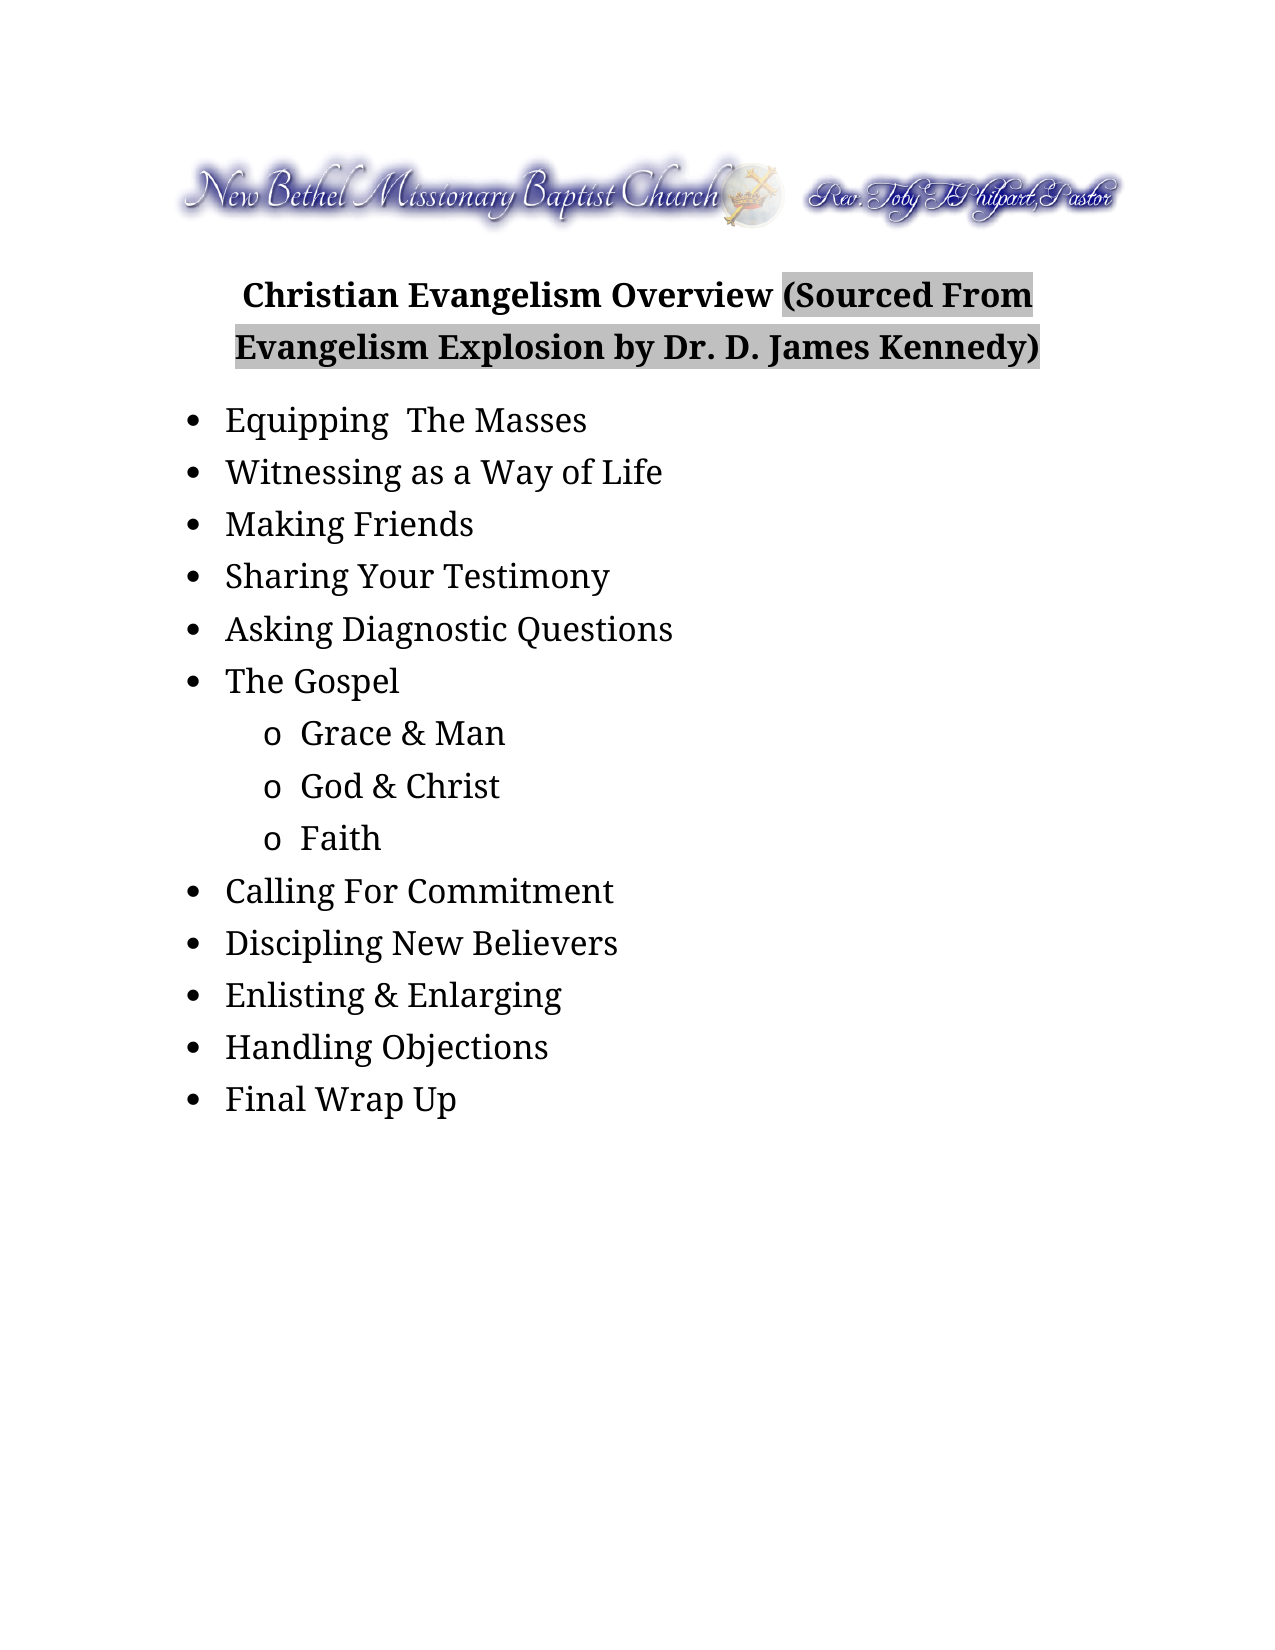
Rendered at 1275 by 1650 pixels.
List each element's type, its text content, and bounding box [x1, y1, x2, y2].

list Sharing Your Testimony [187, 553, 1125, 599]
list Handling Objections [187, 1024, 1125, 1069]
list Calling For Commitment [187, 867, 1125, 913]
list Equipping The Masses [187, 397, 1125, 442]
list God & Christ [262, 762, 1125, 808]
list Enlisting & Enlarging [187, 972, 1125, 1017]
list Asking Diagnostic Questions [187, 606, 1125, 651]
list Witnessing as a Way of Life [187, 449, 1125, 494]
list Grace & Man [262, 710, 1125, 756]
list Discipling New Believers [187, 919, 1125, 965]
list Making Friends [187, 501, 1125, 547]
picture [150, 150, 1125, 247]
list The Gospel [187, 658, 1125, 703]
list Final Wrap Up [187, 1076, 1125, 1122]
list Faith [262, 815, 1125, 861]
text Christian Evangelism Overview (Sourced From Evangelism Explosion by Dr. D. James Kennedy) [150, 272, 1125, 369]
